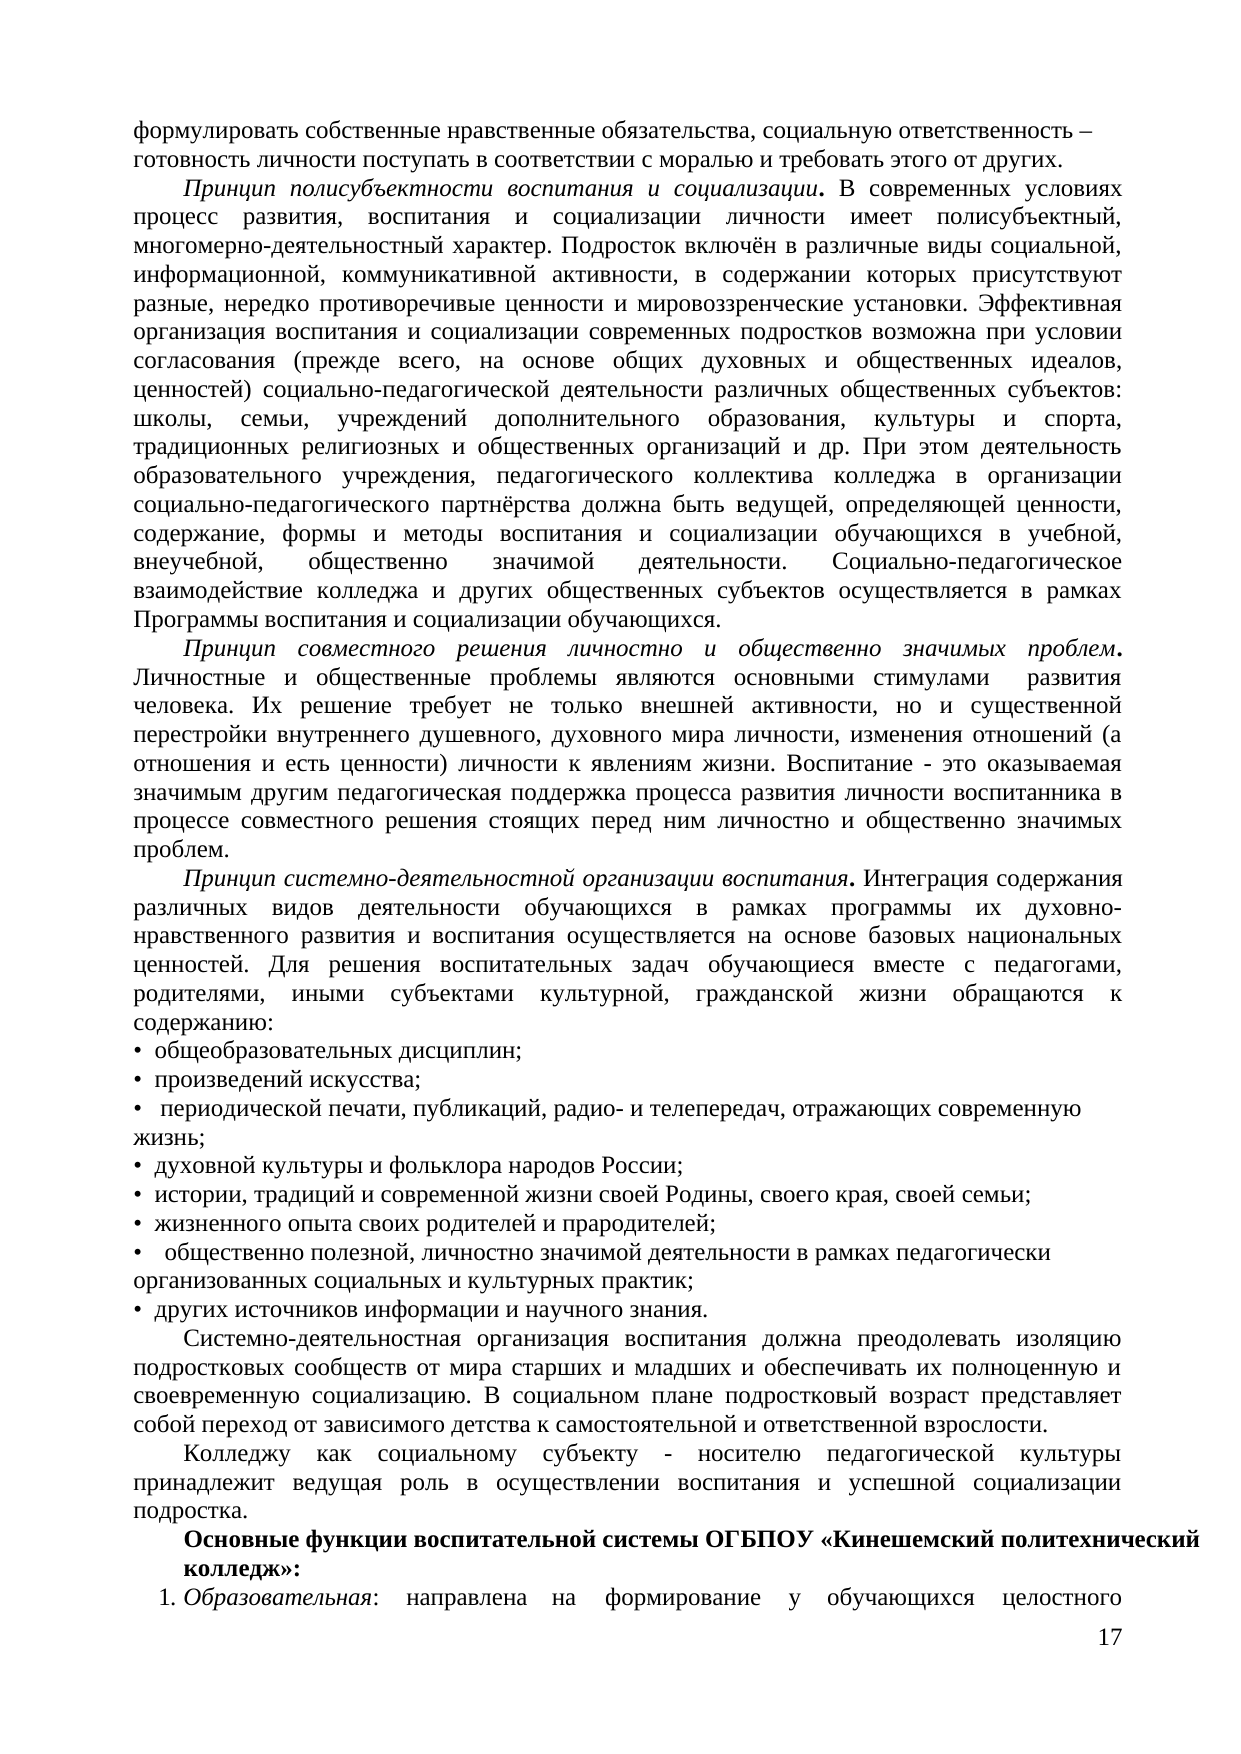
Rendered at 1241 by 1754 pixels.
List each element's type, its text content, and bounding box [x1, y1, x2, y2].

list общеобразовательных дисциплин; [133, 1035, 1217, 1064]
text Принцип системно-деятельностной организации воспитания. Интеграция содержания различных видов деятельности обучающихся в рамках программы их духовно- нравственного развития и воспитания осуществляется на основе базовых национальных ценностей. Для решения воспитательных задач обучающиеся вместе с педагогами, родителями, иными субъектами культурной, гражданской жизни обращаются к содержанию: [133, 863, 1123, 1035]
text формулировать собственные нравственные обязательства, социальную ответственность – готовность личности поступать в соответствии с моралью и требовать этого от других. [133, 115, 1122, 173]
text Принцип полисубъектности воспитания и социализации. В современных условиях процесс развития, воспитания и социализации личности имеет полисубъектный, многомерно-деятельностный характер. Подросток включён в различные виды социальной, информационной, коммуникативной активности, в содержании которых присутствуют разные, нередко противоречивые ценности и мировоззренческие установки. Эффективная организация воспитания и социализации современных подростков возможна при условии согласования (прежде всего, на основе общих духовных и общественных идеалов, ценностей) социально-педагогической деятельности различных общественных субъектов: школы, семьи, учреждений дополнительного образования, культуры и спорта, традиционных религиозных и общественных организаций и др. При этом деятельность образовательного учреждения, педагогического коллектива колледжа в организации социально-педагогического партнёрства должна быть ведущей, определяющей ценности, содержание, формы и методы воспитания и социализации обучающихся в учебной, внеучебной, общественно значимой деятельности. Социально-педагогическое взаимодействие колледжа и других общественных субъектов осуществляется в рамках Программы воспитания и социализации обучающихся. [133, 173, 1123, 633]
list истории, традиций и современной жизни своей Родины, своего края, своей семьи; [133, 1179, 1217, 1208]
list духовной культуры и фольклора народов России; [133, 1150, 1217, 1179]
list общественно полезной, личностно значимой деятельности в рамках педагогически организованных социальных и культурных практик; [133, 1237, 1121, 1294]
text Колледжу как социальному субъекту - носителю педагогической культуры принадлежит ведущая роль в осуществлении воспитания и успешной социализации подростка. [133, 1438, 1122, 1524]
text Системно-деятельностная организация воспитания должна преодолевать изоляцию подростковых сообществ от мира старших и младших и обеспечивать их полноценную и своевременную социализацию. В социальном плане подростковый возраст представляет собой переход от зависимого детства к самостоятельной и ответственной взрослости. [133, 1323, 1122, 1438]
list жизненного опыта своих родителей и прародителей; [133, 1208, 1217, 1237]
list произведений искусства; [133, 1064, 1217, 1093]
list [133, 1582, 1122, 1611]
list других источников информации и научного знания. [133, 1294, 1217, 1323]
subtitle Основные функции воспитательной системы ОГБПОУ «Кинешемский политехнический колледж»: [183, 1525, 1217, 1582]
list периодической печати, публикаций, радио- и телепередач, отражающих современную жизнь; [133, 1093, 1122, 1150]
text Принцип совместного решения личностно и общественно значимых проблем. Личностные и общественные проблемы являются основными стимулами развития человека. Их решение требует не только внешней активности, но и существенной перестройки внутреннего душевного, духовного мира личности, изменения отношений (а отношения и есть ценности) личности к явлениям жизни. Воспитание - это оказываемая значимым другим педагогическая поддержка процесса развития личности воспитанника в процессе совместного решения стоящих перед ним личностно и общественно значимых проблем. [133, 633, 1123, 863]
